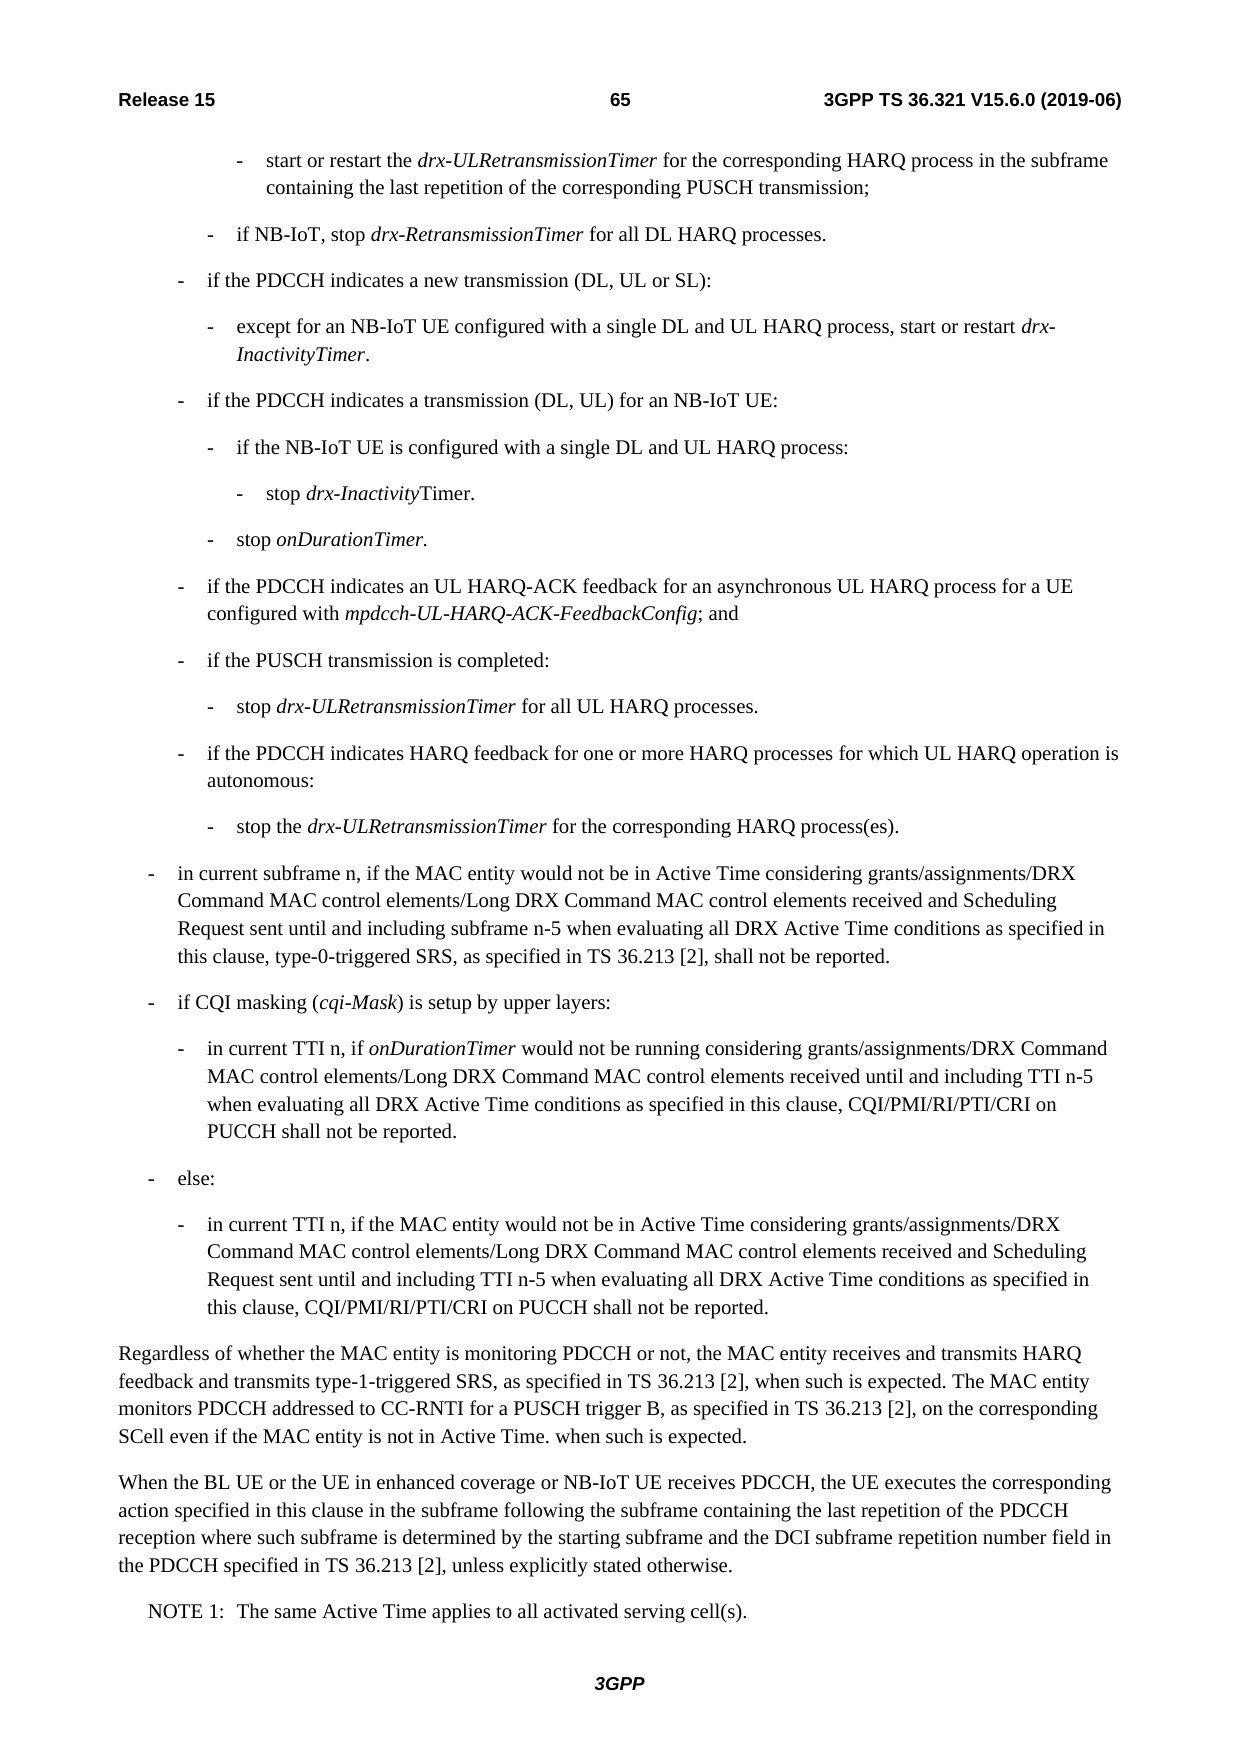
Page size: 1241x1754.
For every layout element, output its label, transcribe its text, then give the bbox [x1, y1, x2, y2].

text - stop the drx-ULRetransmissionTimer for the corresponding HARQ process(es). [207, 814, 1122, 838]
text Regardless of whether the MAC entity is monitoring PDCCH or not, the MAC entity receives and transmits HARQ feedback and transmits type-1-triggered SRS, as specified in TS 36.213 [2], when such is expected. The MAC entity monitors PDCCH addressed to CC-RNTI for a PUSCH trigger B, as specified in TS 36.213 [2], on the corresponding SCell even if the MAC entity is not in Active Time. when such is expected. [118, 1341, 1122, 1448]
text - stop onDurationTimer. [207, 527, 1122, 551]
text - except for an NB-IoT UE configured with a single DL and UL HARQ process, start or restart drx-InactivityTimer. [207, 314, 1122, 366]
text - if the PDCCH indicates an UL HARQ-ACK feedback for an asynchronous UL HARQ process for a UE configured with mpdcch-UL-HARQ-ACK-FeedbackConfig; and [177, 574, 1122, 625]
text - in current TTI n, if onDurationTimer would not be running considering grants/assignments/DRX Command MAC control elements/Long DRX Command MAC control elements received until and including TTI n-5 when evaluating all DRX Active Time conditions as specified in this clause, CQI/PMI/RI/PTI/CRI on PUCCH shall not be reported. [177, 1036, 1122, 1143]
text - in current subframe n, if the MAC entity would not be in Active Time considering grants/assignments/DRX Command MAC control elements/Long DRX Command MAC control elements received and Scheduling Request sent until and including subframe n-5 when evaluating all DRX Active Time conditions as specified in this clause, type-0-triggered SRS, as specified in TS 36.213 [2], shall not be reported. [148, 861, 1122, 968]
text NOTE 1: The same Active Time applies to all activated serving cell(s). [148, 1599, 1122, 1623]
text - if NB-IoT, stop drx-RetransmissionTimer for all DL HARQ processes. [207, 222, 1122, 246]
text When the BL UE or the UE in enhanced coverage or NB-IoT UE receives PDCCH, the UE executes the corresponding action specified in this clause in the subframe following the subframe containing the last repetition of the PDCCH reception where such subframe is determined by the starting subframe and the DCI subframe repetition number field in the PDCCH specified in TS 36.213 [2], unless explicitly stated otherwise. [118, 1470, 1122, 1577]
text - stop drx-ULRetransmissionTimer for all UL HARQ processes. [207, 694, 1122, 718]
text - if the PDCCH indicates a transmission (DL, UL) for an NB-IoT UE: [177, 388, 1122, 412]
text - if the PDCCH indicates a new transmission (DL, UL or SL): [177, 268, 1122, 292]
text - in current TTI n, if the MAC entity would not be in Active Time considering grants/assignments/DRX Command MAC control elements/Long DRX Command MAC control elements received and Scheduling Request sent until and including TTI n-5 when evaluating all DRX Active Time conditions as specified in this clause, CQI/PMI/RI/PTI/CRI on PUCCH shall not be reported. [177, 1212, 1122, 1319]
text - if CQI masking (cqi-Mask) is setup by upper layers: [148, 990, 1122, 1014]
text - if the PDCCH indicates HARQ feedback for one or more HARQ processes for which UL HARQ operation is autonomous: [177, 740, 1122, 792]
text - else: [148, 1165, 1122, 1189]
text - start or restart the drx-ULRetransmissionTimer for the corresponding HARQ process in the subframe containing the last repetition of the corresponding PUSCH transmission; [236, 148, 1122, 199]
text - stop drx-InactivityTimer. [236, 481, 1122, 505]
text - if the PUSCH transmission is completed: [177, 648, 1122, 672]
text - if the NB-IoT UE is configured with a single DL and UL HARQ process: [207, 435, 1122, 459]
